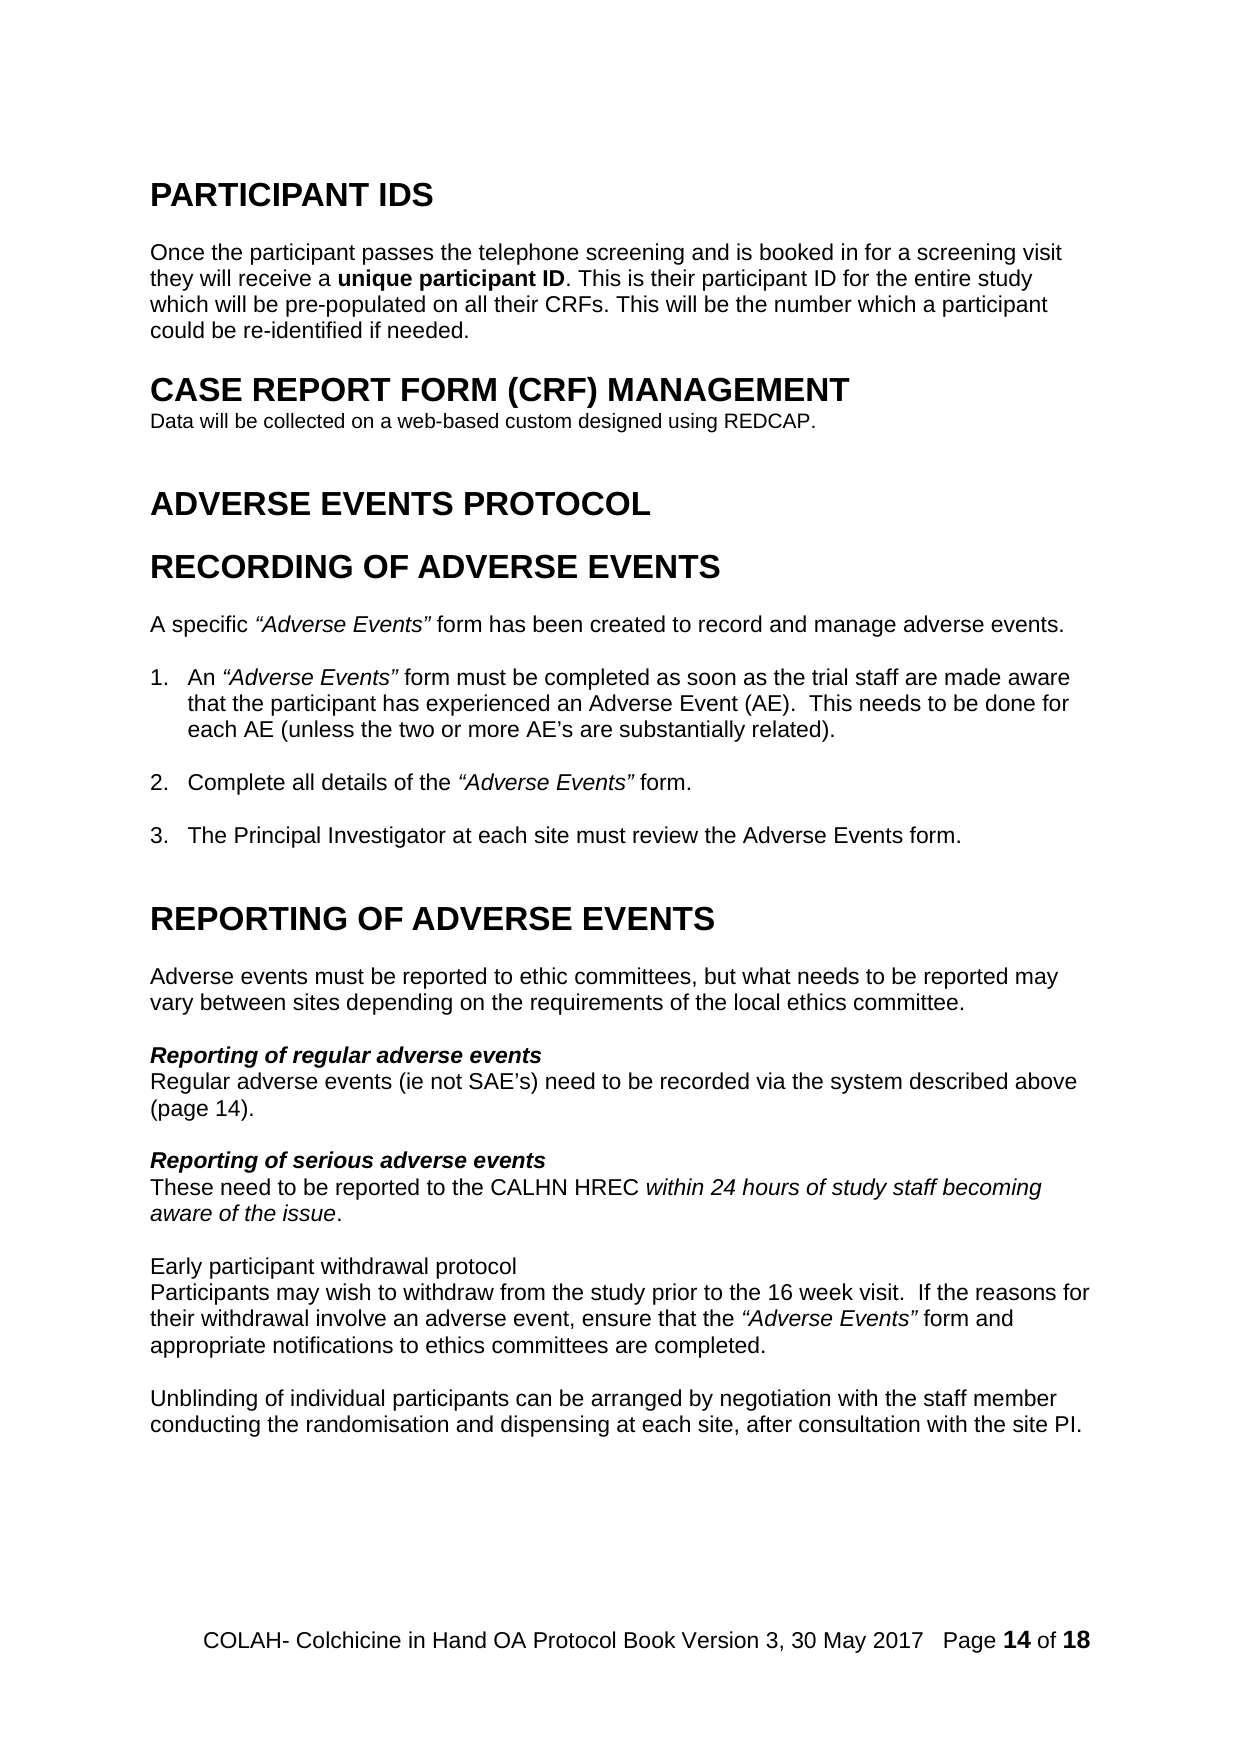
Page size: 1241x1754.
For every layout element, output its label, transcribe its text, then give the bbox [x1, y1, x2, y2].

text CASE REPORT FORM (CRF) MANAGEMENT [150, 370, 1090, 409]
subtitle Reporting of serious adverse events [150, 1147, 1090, 1174]
list An “Adverse Events” form must be completed as soon as the trial staff are made aware that the participant has experienced an Adverse Event (AE). This needs to be done for each AE (unless the two or more AE’s are substantially related). [150, 663, 1090, 743]
list Regular adverse events (ie not SAE’s) need to be recorded via the system described above (page 2). [150, 1068, 1090, 1121]
text Once the participant passes the telephone screening and is booked in for a screening visit they will receive a unique participant ID. This is their participant ID for the entire study which will be pre-populated on all their CRFs. This will be the number which a participant could be re-identified if needed. [150, 238, 1090, 344]
list A specific “Adverse Events” form has been created to record and manage adverse events. [150, 611, 1090, 637]
subtitle Participant IDs [150, 175, 1090, 213]
text Participants may wish to withdraw from the study prior to the 16 week visit. If the reasons for their withdrawal involve an adverse event, ensure that the “Adverse Events” form and appropriate notifications to ethics committees are completed. [150, 1279, 1090, 1358]
list These need to be reported to the CALHN HREC within 24 hours of study staff becoming aware of the issue. [150, 1174, 1090, 1226]
text Unblinding of individual participants can be arranged by negotiation with the staff member conducting the randomisation and dispensing at each site, after consultation with the site PI. [150, 1384, 1090, 1437]
subtitle Adverse events protocol [150, 484, 1090, 522]
subtitle Recording of adverse events [150, 547, 1090, 586]
list Complete all details of the “Adverse Events” form. [150, 769, 1090, 795]
subtitle Reporting of adverse events [150, 899, 1090, 938]
list The Principal Investigator at each site must review the Adverse Events form. [150, 822, 1090, 848]
list Adverse events must be reported to ethic committees, but what needs to be reported may vary between sites depending on the requirements of the local ethics committee. [150, 963, 1090, 1016]
text Data will be collected on a web-based custom designed using REDCAP. [150, 409, 1090, 433]
subtitle Reporting of regular adverse events [150, 1042, 1090, 1068]
text Early participant withdrawal protocol [150, 1253, 1090, 1279]
